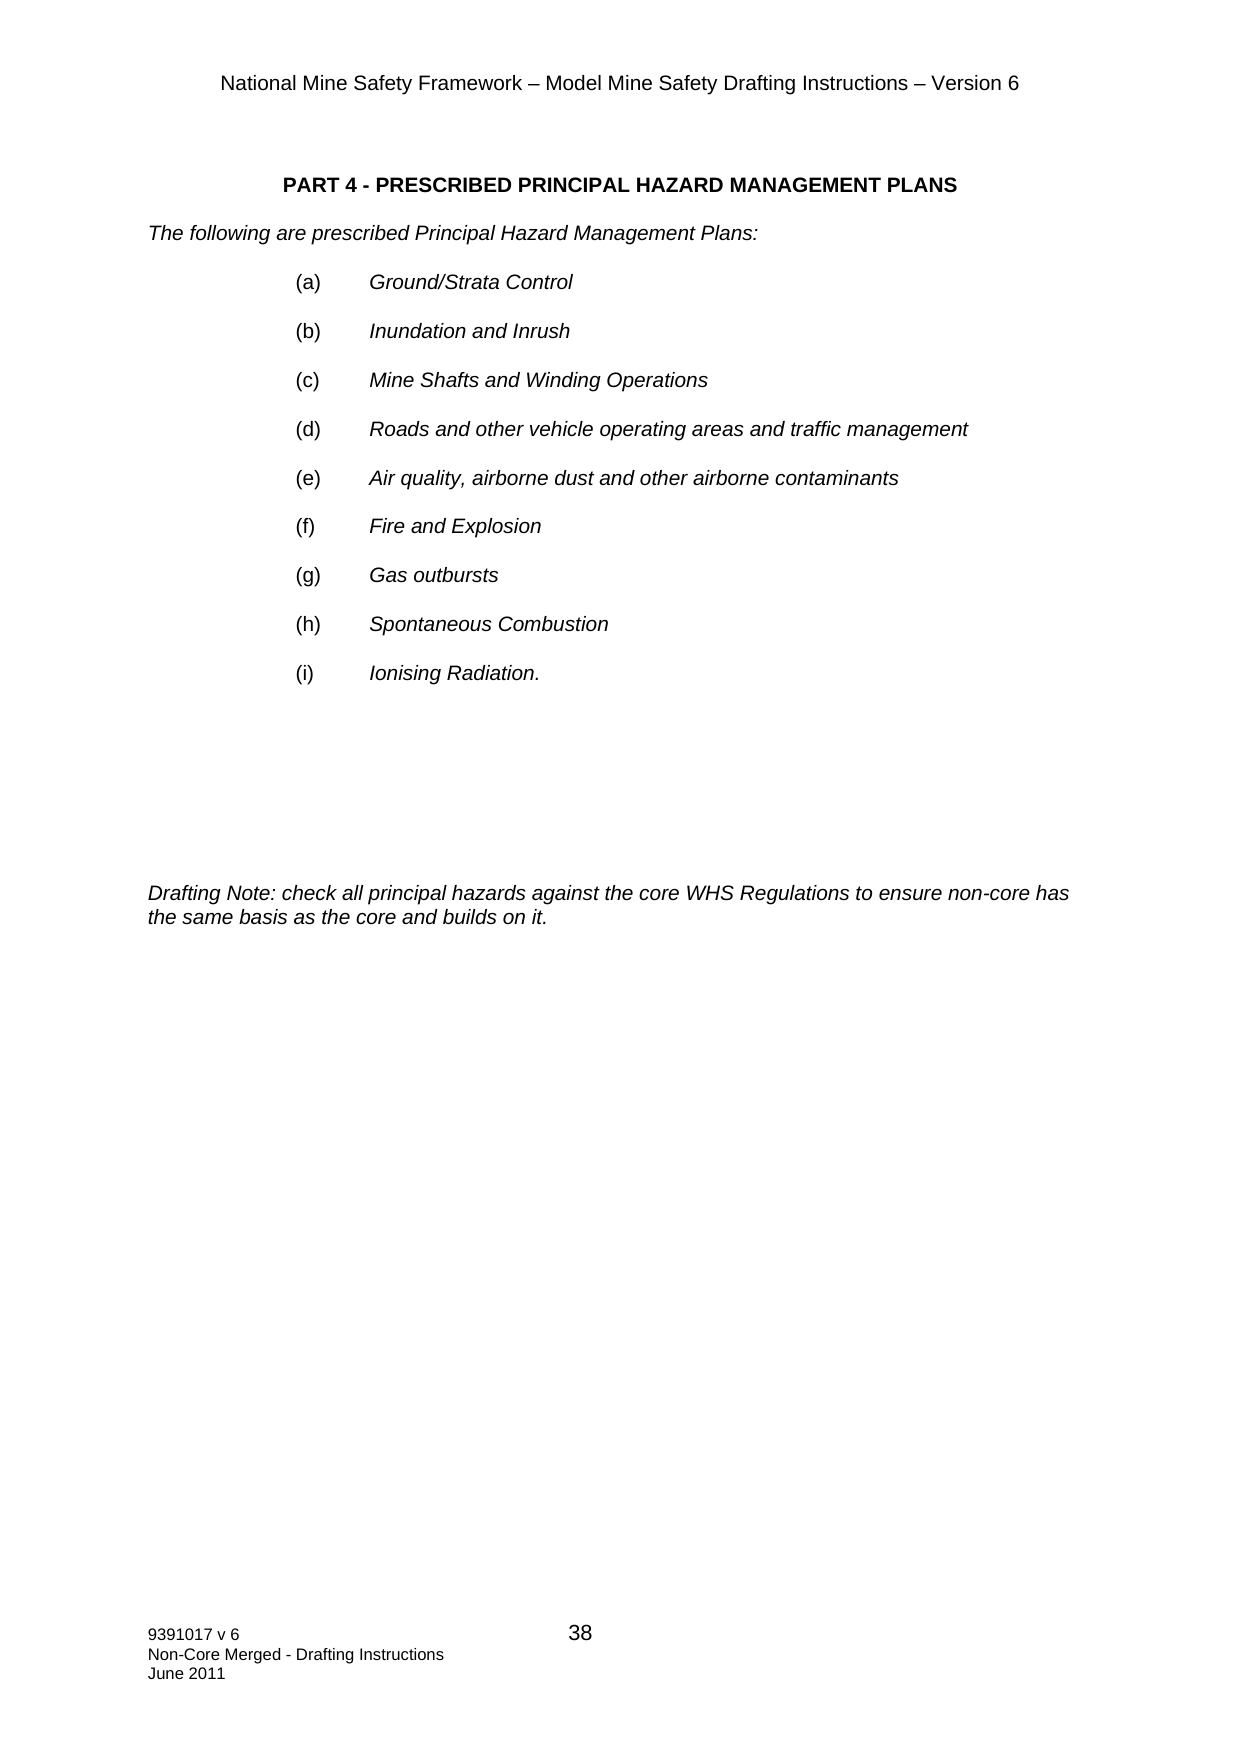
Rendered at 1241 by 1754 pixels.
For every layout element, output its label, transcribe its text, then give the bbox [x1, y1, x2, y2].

subtitle Spontaneous Combustion [295, 612, 1092, 636]
subtitle Inundation and Inrush [295, 318, 1092, 342]
subtitle Ground/Strata Control [295, 269, 1092, 293]
subtitle Ionising Radiation. [295, 661, 1092, 685]
subtitle Air quality, airborne dust and other airborne contaminants [295, 465, 1092, 489]
subtitle PART 4 - PRESCRIBED PRINCIPAL HAZARD MANAGEMENT PLANS [148, 173, 1092, 197]
subtitle Fire and Explosion [295, 514, 1092, 538]
subtitle Mine Shafts and Winding Operations [295, 367, 1092, 391]
subtitle Roads and other vehicle operating areas and traffic management [295, 416, 1092, 440]
text The following are prescribed Principal Hazard Management Plans: [148, 221, 1092, 244]
subtitle Gas outbursts [295, 563, 1092, 587]
text Drafting Note: check all principal hazards against the core WHS Regulations to ensure non-core has the same basis as the core and builds on it. [148, 881, 1092, 929]
